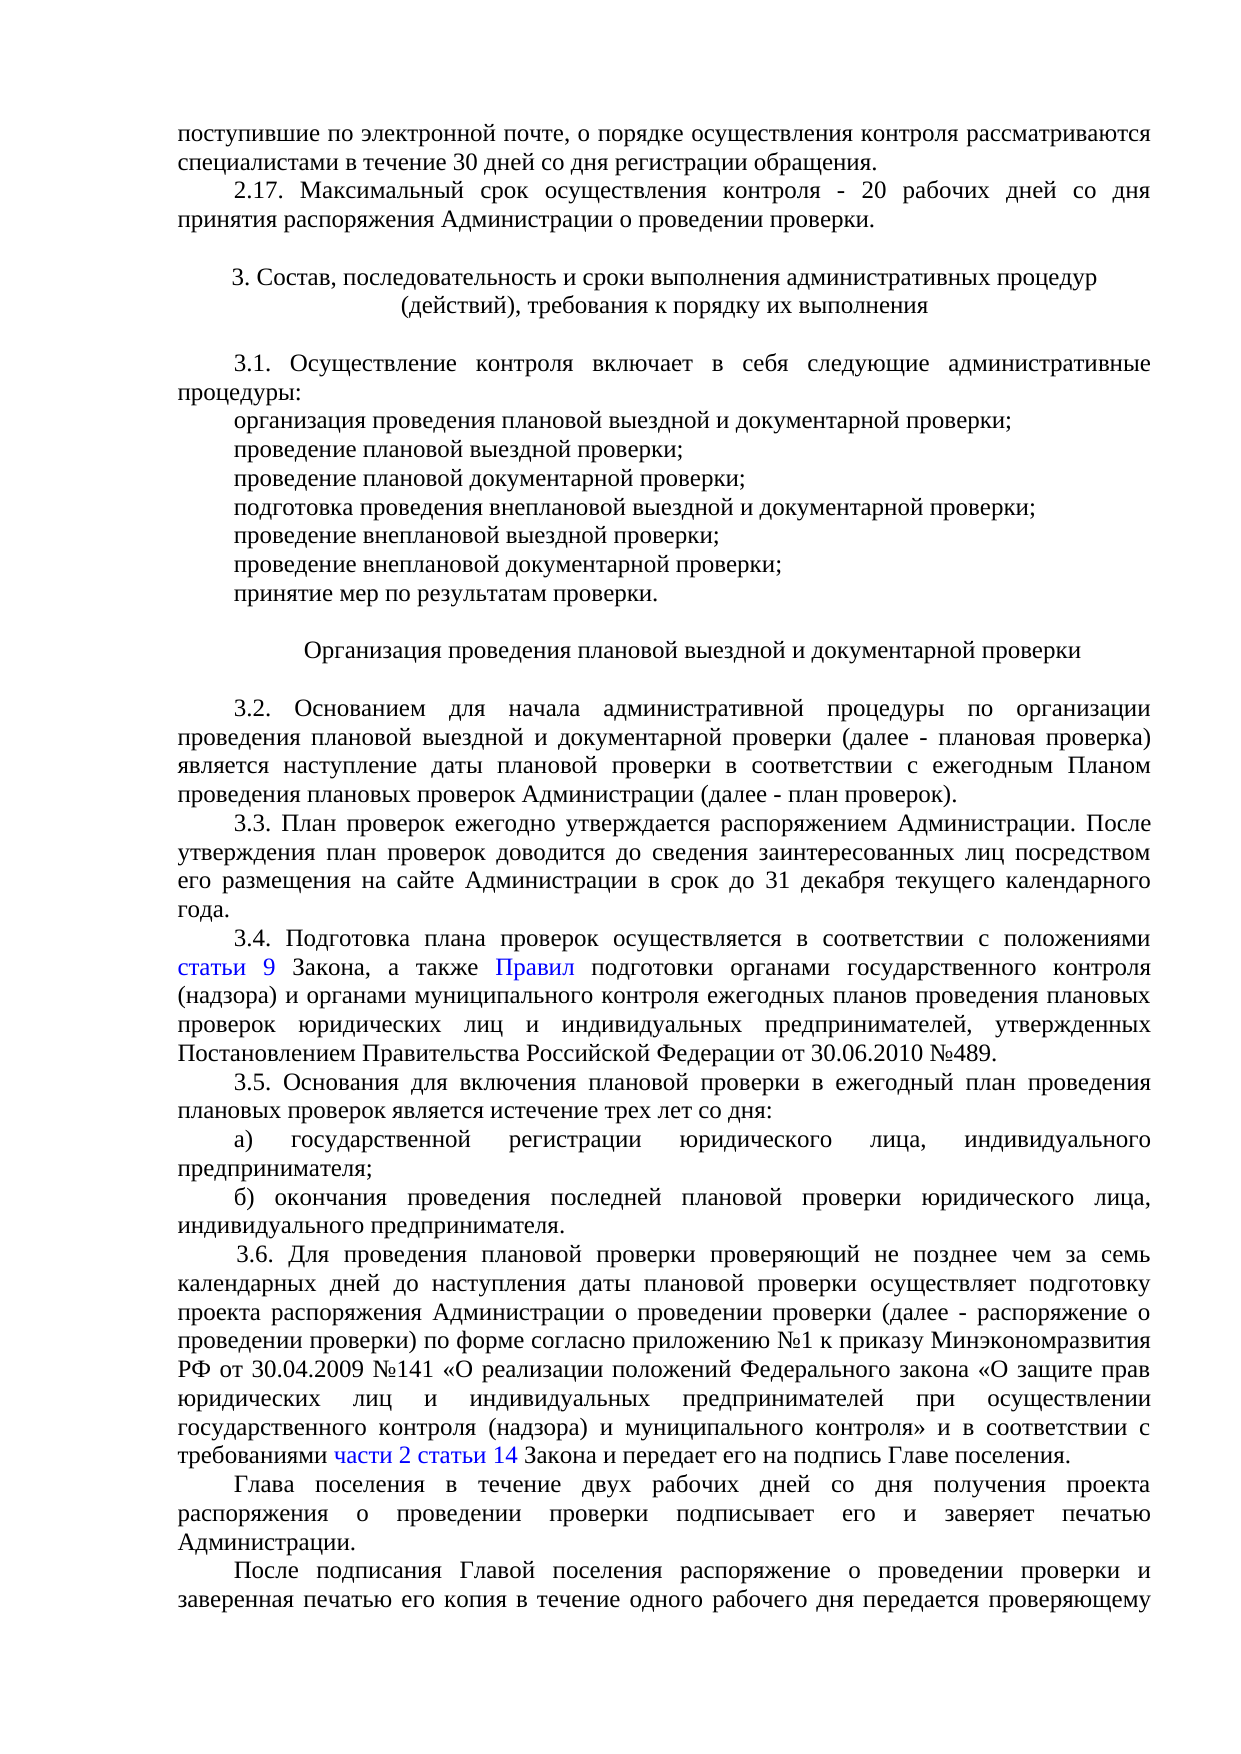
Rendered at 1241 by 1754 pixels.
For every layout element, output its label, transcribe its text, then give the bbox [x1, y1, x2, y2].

text 3.3. План проверок ежегодно утверждается распоряжением Администрации. После утверждения план проверок доводится до сведения заинтересованных лиц посредством его размещения на сайте Администрации в срок до 31 декабря текущего календарного года. [177, 808, 1152, 923]
text организация проведения плановой выездной и документарной проверки; [177, 406, 1152, 434]
text 3.2. Основанием для начала административной процедуры по организации проведения плановой выездной и документарной проверки (далее - плановая проверка) является наступление даты плановой проверки в соответствии с ежегодным Планом проведения плановых проверок Администрации (далее - план проверок). [177, 693, 1152, 808]
text принятие мер по результатам проверки. [177, 578, 1152, 607]
text проведение внеплановой документарной проверки; [177, 549, 1152, 578]
text Глава поселения в течение двух рабочих дней со дня получения проекта распоряжения о проведении проверки подписывает его и заверяет печатью Администрации. [177, 1469, 1152, 1556]
text Организация проведения плановой выездной и документарной проверки [177, 636, 1152, 664]
text 3.1. Осуществление контроля включает в себя следующие административные процедуры: [177, 348, 1152, 406]
text проведение плановой выездной проверки; [177, 434, 1152, 463]
text а) государственной регистрации юридического лица, индивидуального предпринимателя; [177, 1124, 1152, 1182]
text проведение плановой документарной проверки; [177, 463, 1152, 492]
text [177, 118, 1152, 176]
text проведение внеплановой выездной проверки; [177, 521, 1152, 549]
text 3.4. Подготовка плана проверок осуществляется в соответствии с положениями статьи 9 Закона, а также Правил подготовки органами государственного контроля (надзора) и органами муниципального контроля ежегодных планов проведения плановых проверок юридических лиц и индивидуальных предпринимателей, утвержденных Постановлением Правительства Российской Федерации от 30.06.2010 №489. [177, 923, 1152, 1067]
text б) окончания проведения последней плановой проверки юридического лица, индивидуального предпринимателя. [177, 1182, 1152, 1239]
text подготовка проведения внеплановой выездной и документарной проверки; [177, 492, 1152, 521]
text 2.17. Максимальный срок осуществления контроля - 20 рабочих дней со дня принятия распоряжения Администрации о проведении проверки. [177, 176, 1152, 233]
text 3. Состав, последовательность и сроки выполнения административных процедур (действий), требования к порядку их выполнения [177, 262, 1152, 319]
text 3.6. Для проведения плановой проверки проверяющий не позднее чем за семь календарных дней до наступления даты плановой проверки осуществляет подготовку проекта распоряжения Администрации о проведении проверки (далее - распоряжение о проведении проверки) по форме согласно приложению №1 к приказу Минэкономразвития РФ от 30.04.2009 №141 «О реализации положений Федерального закона «О защите прав юридических лиц и индивидуальных предпринимателей при осуществлении государственного контроля (надзора) и муниципального контроля» и в соответствии с требованиями части 2 статьи 14 Закона и передает его на подпись Главе поселения. [177, 1239, 1152, 1469]
text 3.5. Основания для включения плановой проверки в ежегодный план проведения плановых проверок является истечение трех лет со дня: [177, 1067, 1152, 1124]
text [177, 1556, 1152, 1613]
